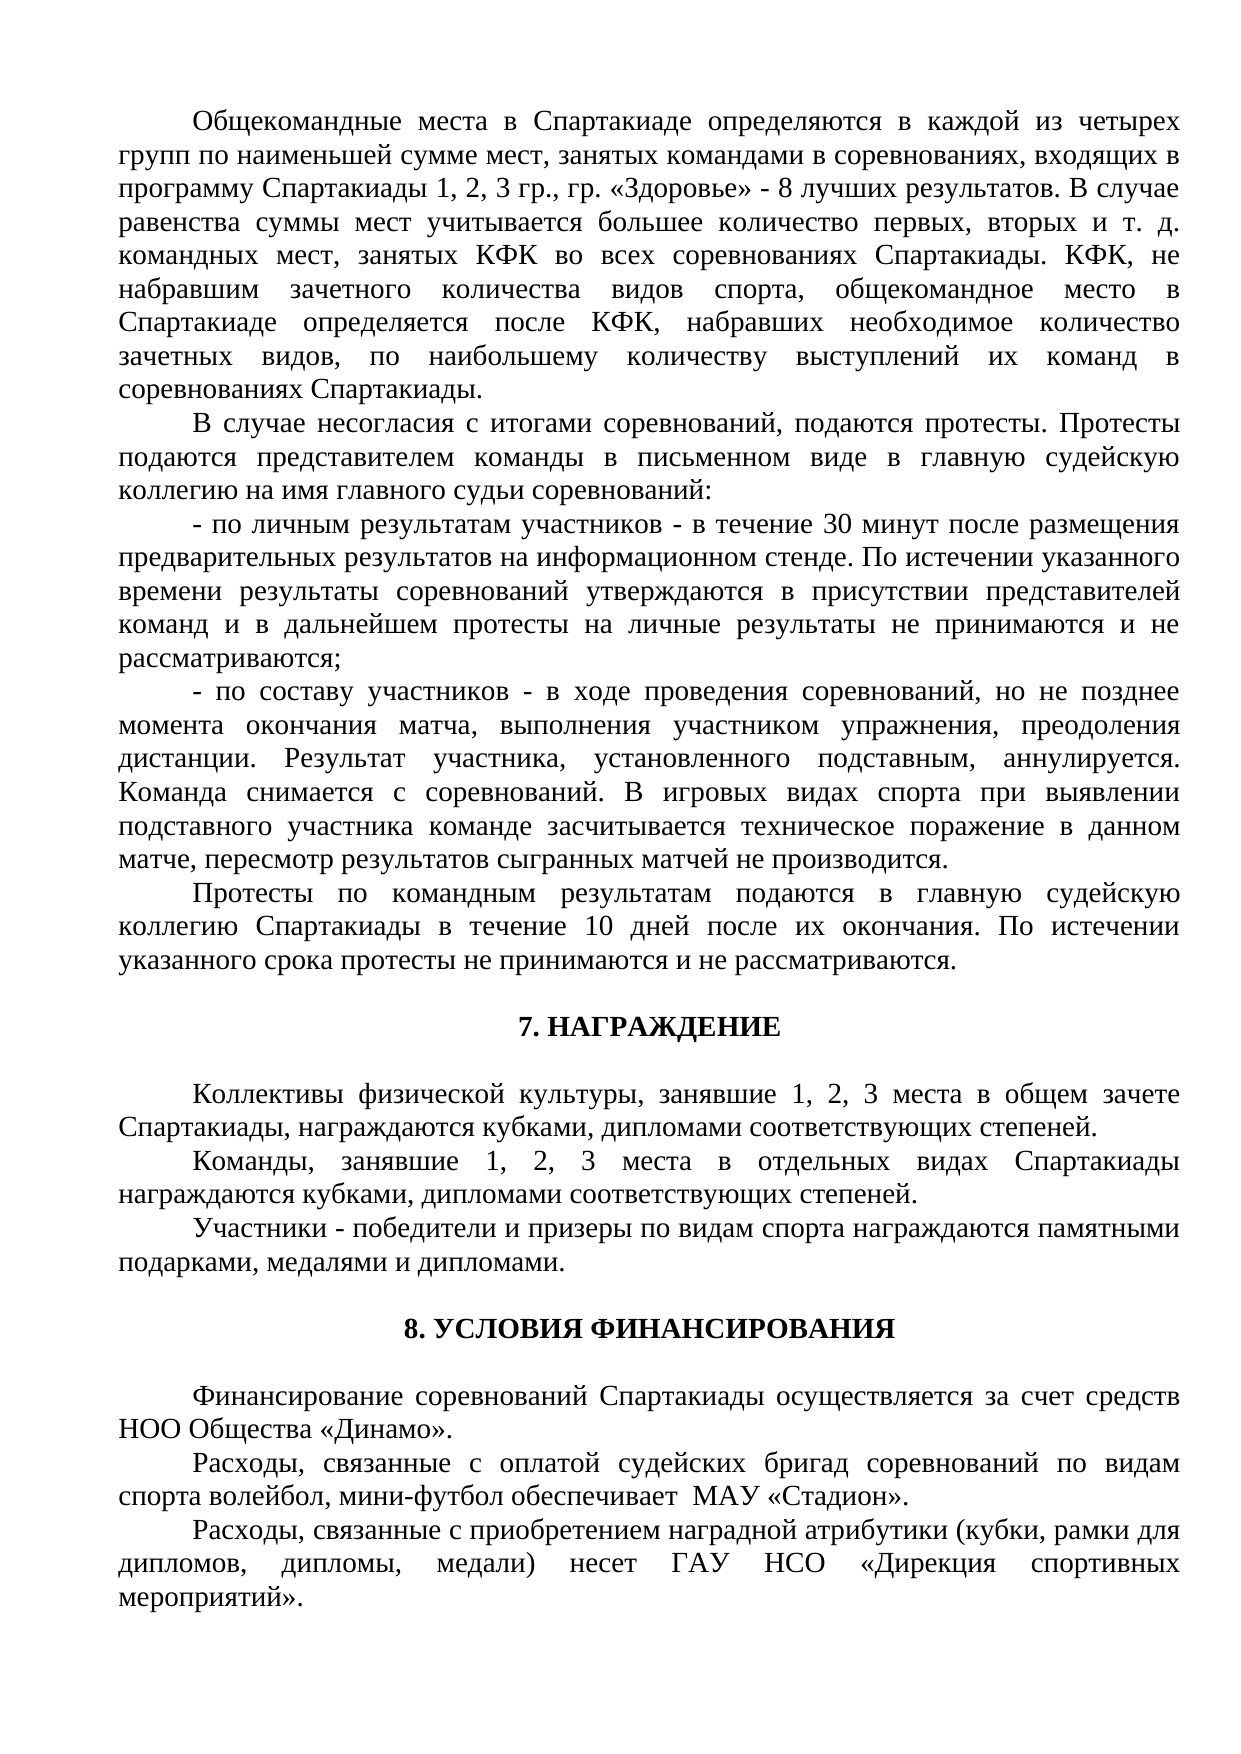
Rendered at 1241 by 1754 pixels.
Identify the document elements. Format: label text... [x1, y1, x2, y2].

text Протесты по командным результатам подаются в главную судейскую коллегию Спартакиады в течение 10 дней после их окончания. По истечении указанного срока протесты не принимаются и не рассматриваются. [118, 875, 1181, 975]
text Расходы, связанные с приобретением наградной атрибутики (кубки, рамки для дипломов, дипломы, медали) несет ГАУ НСО «Дирекция спортивных мероприятий». [118, 1512, 1181, 1613]
text Финансирование соревнований Спартакиады осуществляется за счет средств НОО Общества «Динамо». [118, 1378, 1181, 1445]
text - по личным результатам участников - в течение 30 минут после размещения предварительных результатов на информационном стенде. По истечении указанного времени результаты соревнований утверждаются в присутствии представителей команд и в дальнейшем протесты на личные результаты не принимаются и не рассматриваются; [118, 506, 1181, 673]
text 7. НАГРАЖДЕНИЕ [118, 1009, 1181, 1042]
text Расходы, связанные с оплатой судейских бригад соревнований по видам спорта волейбол, мини-футбол обеспечивает МАУ «Стадион». [118, 1445, 1181, 1512]
text - по составу участников - в ходе проведения соревнований, но не позднее момента окончания матча, выполнения участником упражнения, преодоления дистанции. Результат участника, установленного подставным, аннулируется. Команда снимается с соревнований. В игровых видах спорта при выявлении подставного участника команде засчитывается техническое поражение в данном матче, пересмотр результатов сыгранных матчей не производится. [118, 673, 1181, 875]
text Участники - победители и призеры по видам спорта награждаются памятными подарками, медалями и дипломами. [118, 1210, 1181, 1277]
text Коллективы физической культуры, занявшие 1, 2, 3 места в общем зачете Спартакиады, награждаются кубками, дипломами соответствующих степеней. [118, 1076, 1181, 1143]
text Команды, занявшие 1, 2, 3 места в отдельных видах Спартакиады награждаются кубками, дипломами соответствующих степеней. [118, 1143, 1181, 1210]
text Общекомандные места в Спартакиаде определяются в каждой из четырех групп по наименьшей сумме мест, занятых командами в соревнованиях, входящих в программу Спартакиады 1, 2, 3 гр., гр. «Здоровье» - 8 лучших результатов. В случае равенства суммы мест учитывается большее количество первых, вторых и т. д. командных мест, занятых КФК во всех соревнованиях Спартакиады. КФК, не набравшим зачетного количества видов спорта, общекомандное место в Спартакиаде определяется после КФК, набравших необходимое количество зачетных видов, по наибольшему количеству выступлений их команд в соревнованиях Спартакиады. [118, 103, 1181, 405]
text 8. УСЛОВИЯ ФИНАНСИРОВАНИЯ [118, 1311, 1181, 1344]
text В случае несогласия с итогами соревнований, подаются протесты. Протесты подаются представителем команды в письменном виде в главную судейскую коллегию на имя главного судьи соревнований: [118, 405, 1181, 506]
